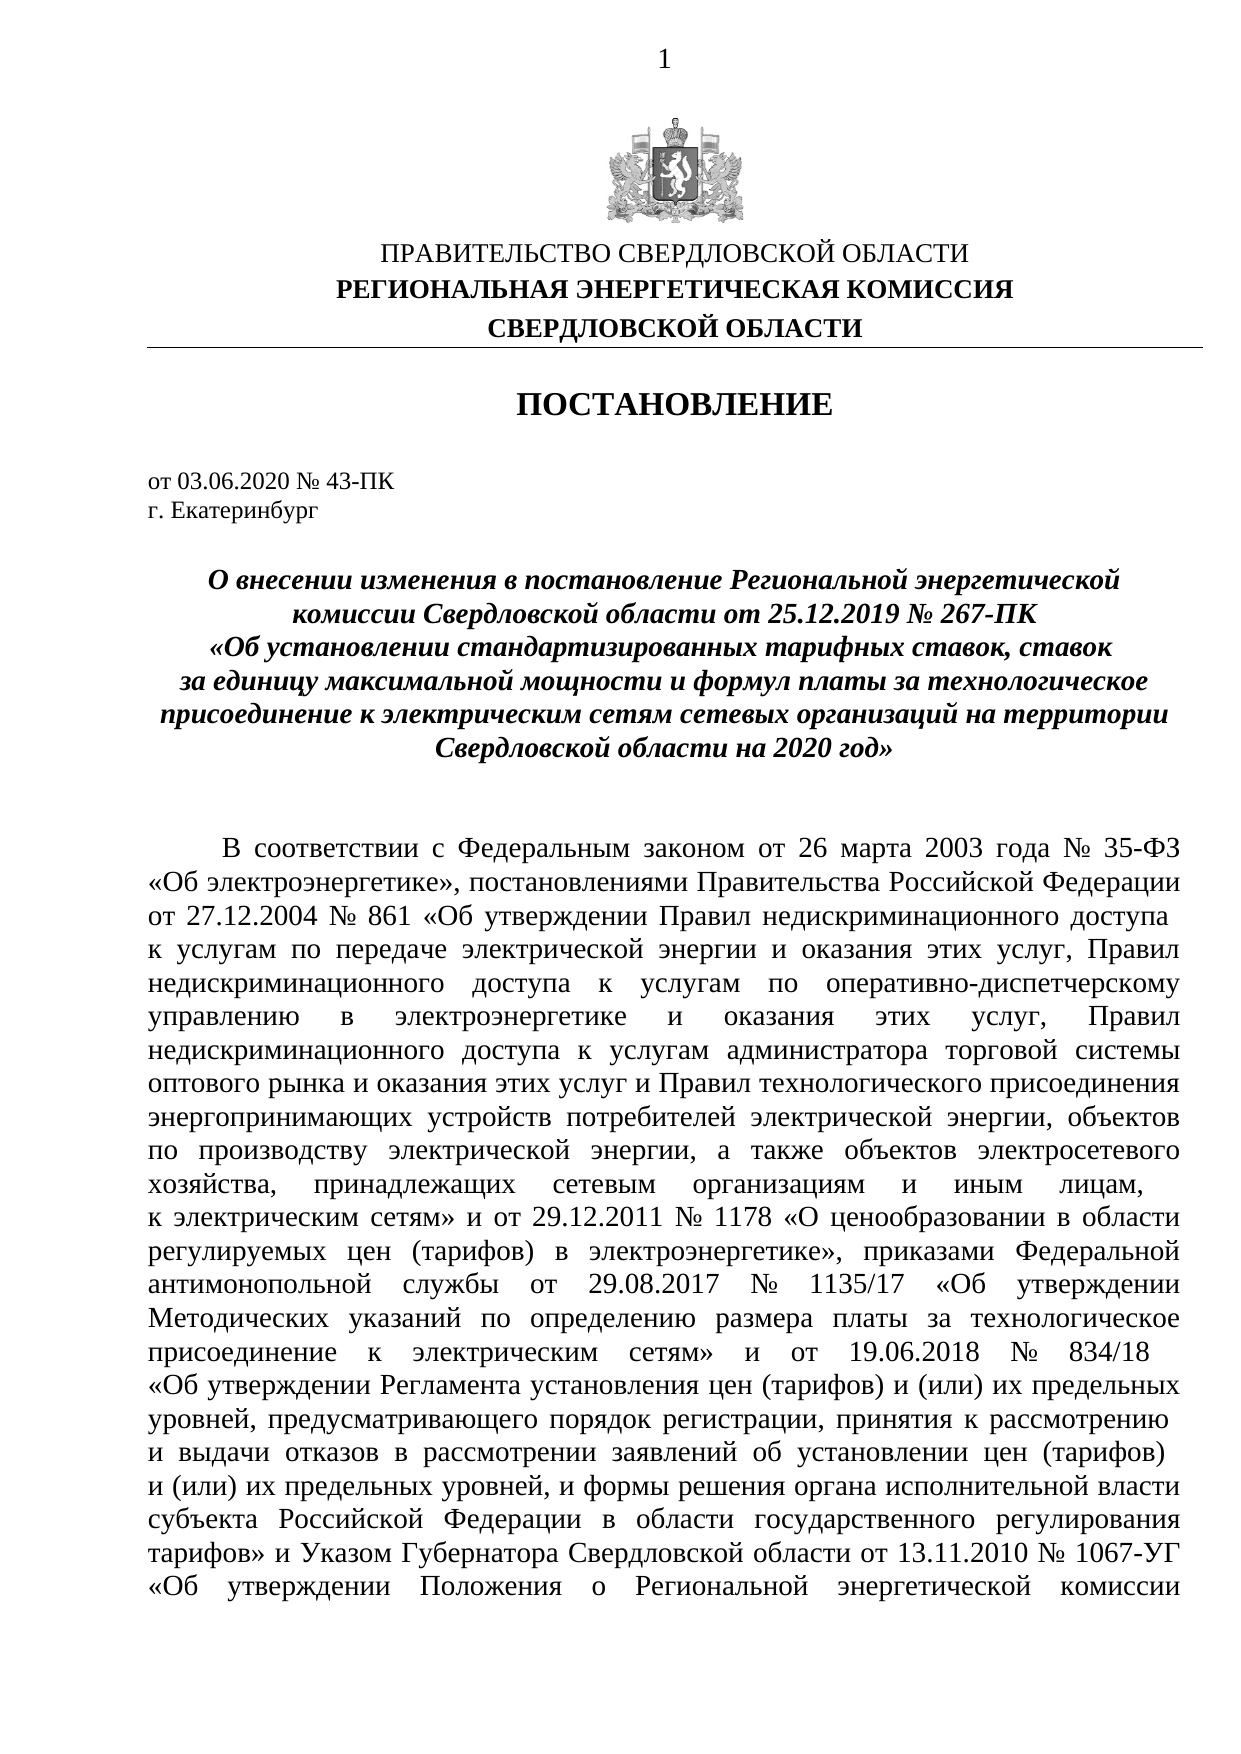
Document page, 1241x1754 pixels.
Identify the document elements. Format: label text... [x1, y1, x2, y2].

text «Об установлении стандартизированных тарифных ставок, ставок за единицу максимальной мощности и формул платы за технологическое присоединение к электрическим сетям сетевых организаций на территории Свердловской области на 2020 год» [148, 629, 1181, 763]
table_header ПОСТАНОВЛЕНИЕ [147, 348, 1203, 466]
text г. Екатеринбург [148, 495, 1181, 524]
table_header ПОСТАНОВЛЕНИЕ [147, 118, 1203, 347]
text О внесении изменения в постановление Региональной энергетической комиссии Свердловской области от 25.12.2019 № 267-ПК [148, 562, 1181, 629]
picture [606, 118, 744, 223]
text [148, 831, 1181, 1602]
text от 03.06.2020 № 43-ПК [148, 466, 1181, 495]
